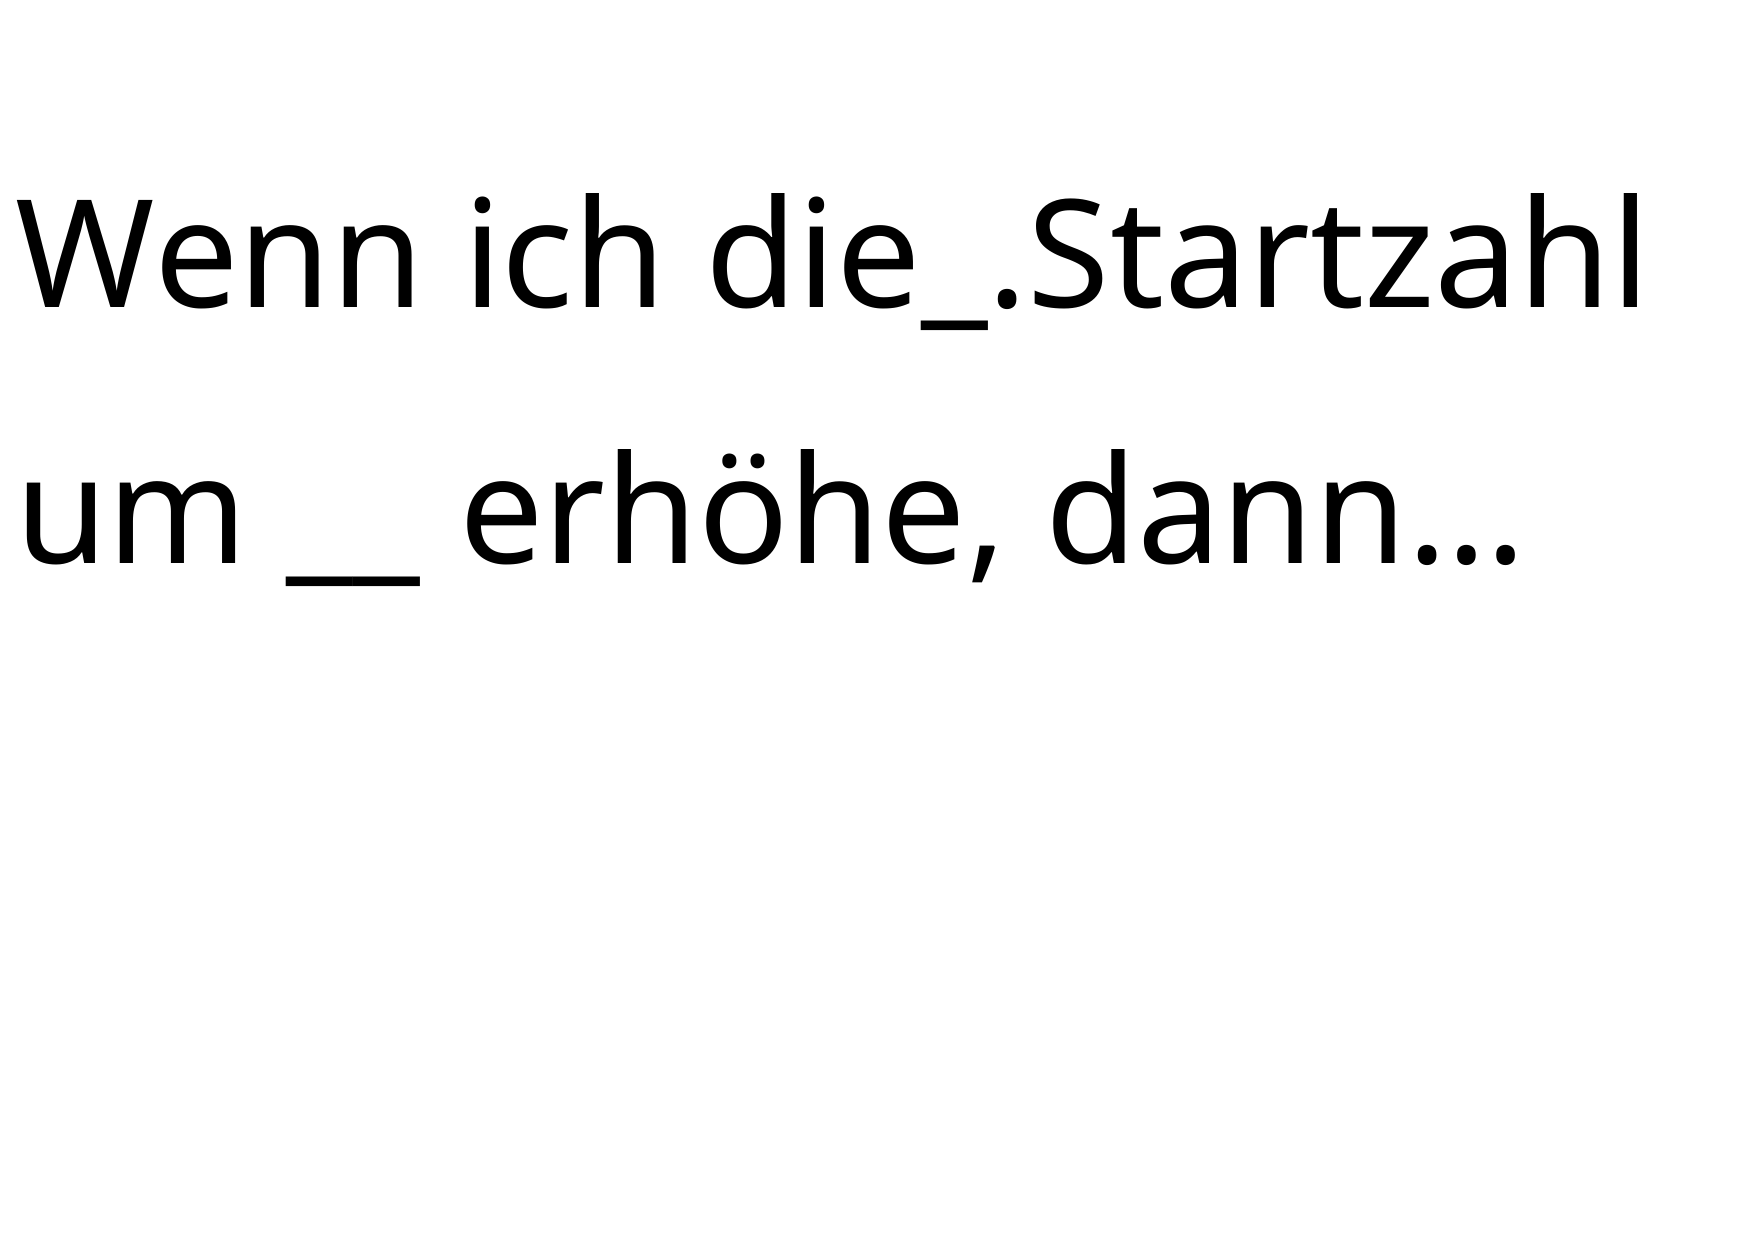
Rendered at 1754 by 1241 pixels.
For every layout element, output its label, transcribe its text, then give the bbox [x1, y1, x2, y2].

text um __ erhöhe, dann… [15, 403, 1754, 608]
text Wenn ich die_.Startzahl [15, 148, 1754, 352]
